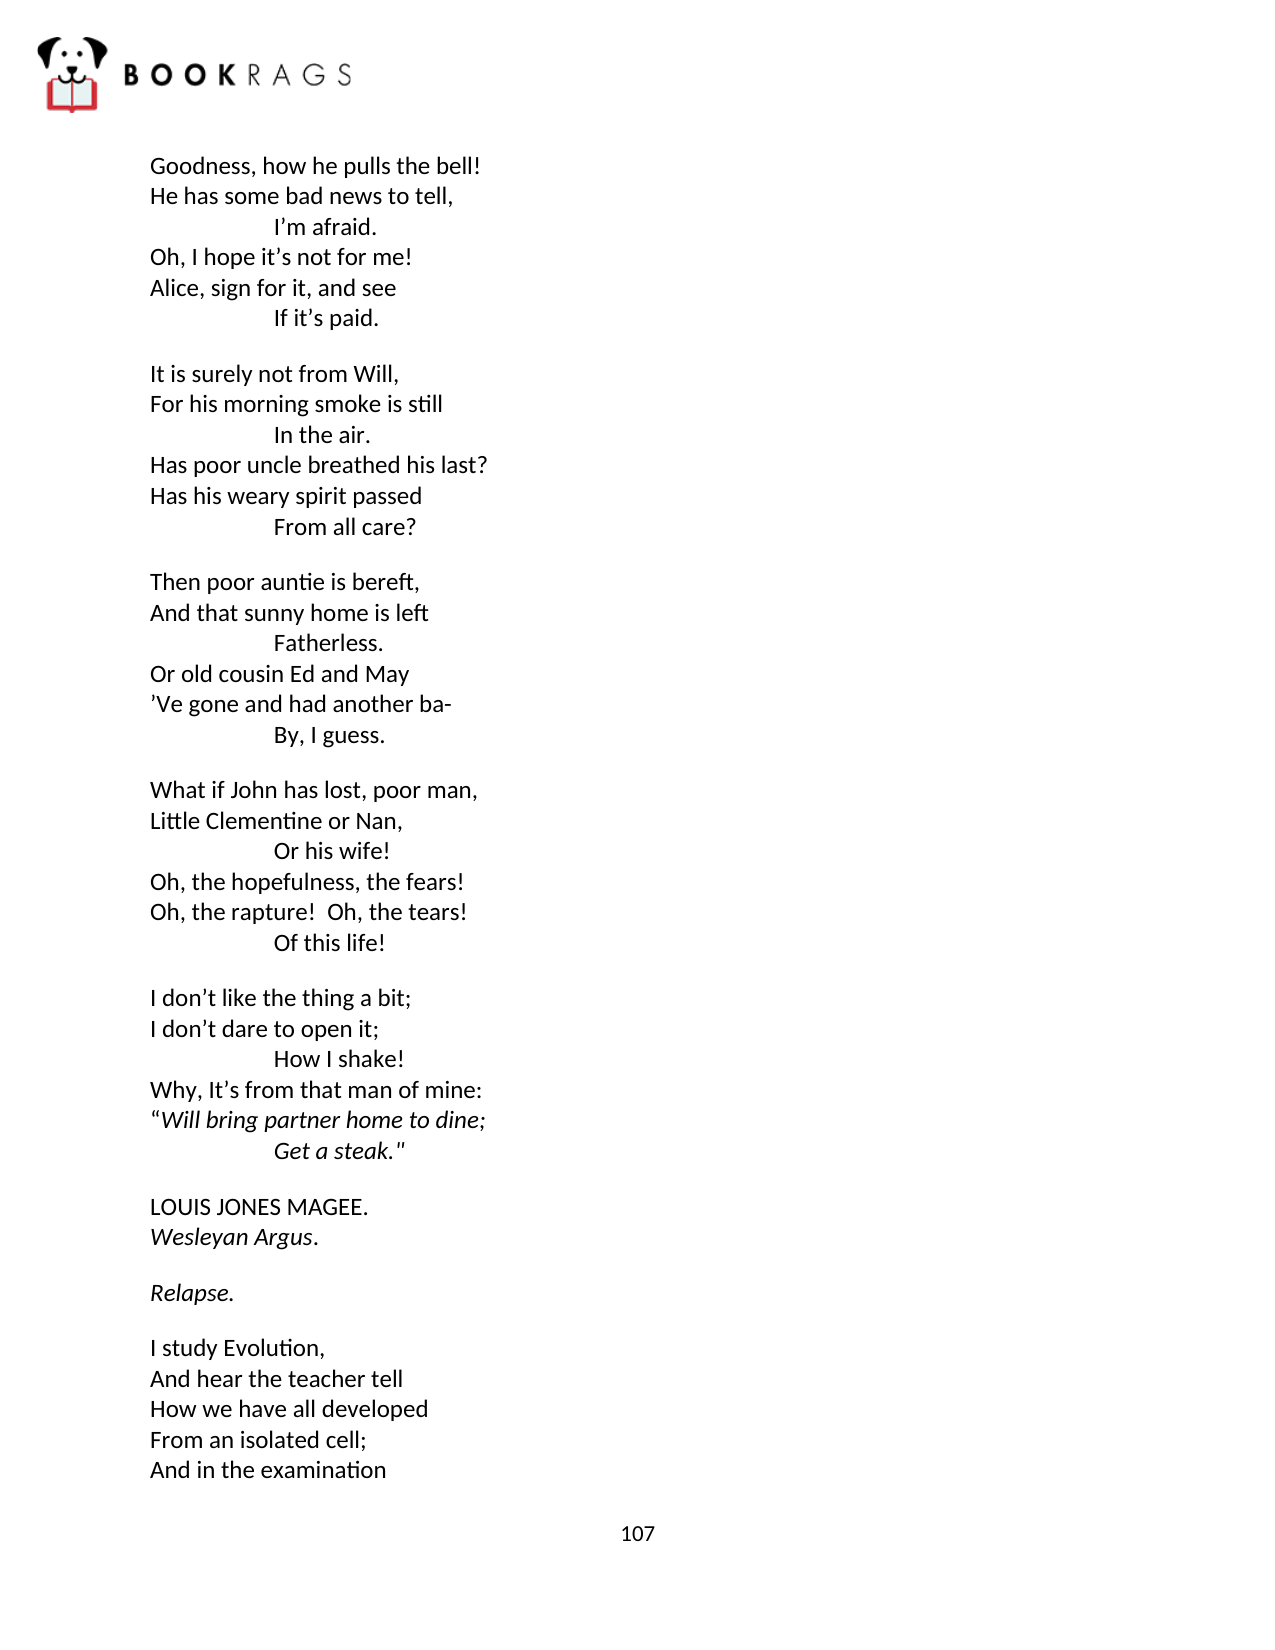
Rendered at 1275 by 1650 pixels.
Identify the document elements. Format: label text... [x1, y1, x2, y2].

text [150, 1332, 1125, 1485]
text Relapse. [150, 1277, 1125, 1307]
text What if John has lost, poor man, Little Clementine or Nan, Or his wife! Oh, the hopefulness, the fears! Oh, the rapture! Oh, the tears! Of this life! [150, 774, 1125, 957]
text Goodness, how he pulls the bell! He has some bad news to tell, I’m afraid. Oh, I hope it’s not for me! Alice, sign for it, and see If it’s paid. [150, 150, 1125, 333]
text It is surely not from Will, For his morning smoke is still In the air. Has poor uncle breathed his last? Has his weary spirit passed From all care? [150, 358, 1125, 541]
text LOUIS JONES MAGEE. Wesleyan Argus. [150, 1191, 1125, 1252]
text Then poor auntie is bereft, And that sunny home is left Fatherless. Or old cousin Ed and May ’Ve gone and had another ba- By, I guess. [150, 566, 1125, 749]
text I don’t like the thing a bit; I don’t dare to open it; How I shake! Why, It’s from that man of mine: “Will bring partner home to dine; Get a steak." [150, 982, 1125, 1166]
picture [37, 37, 351, 113]
